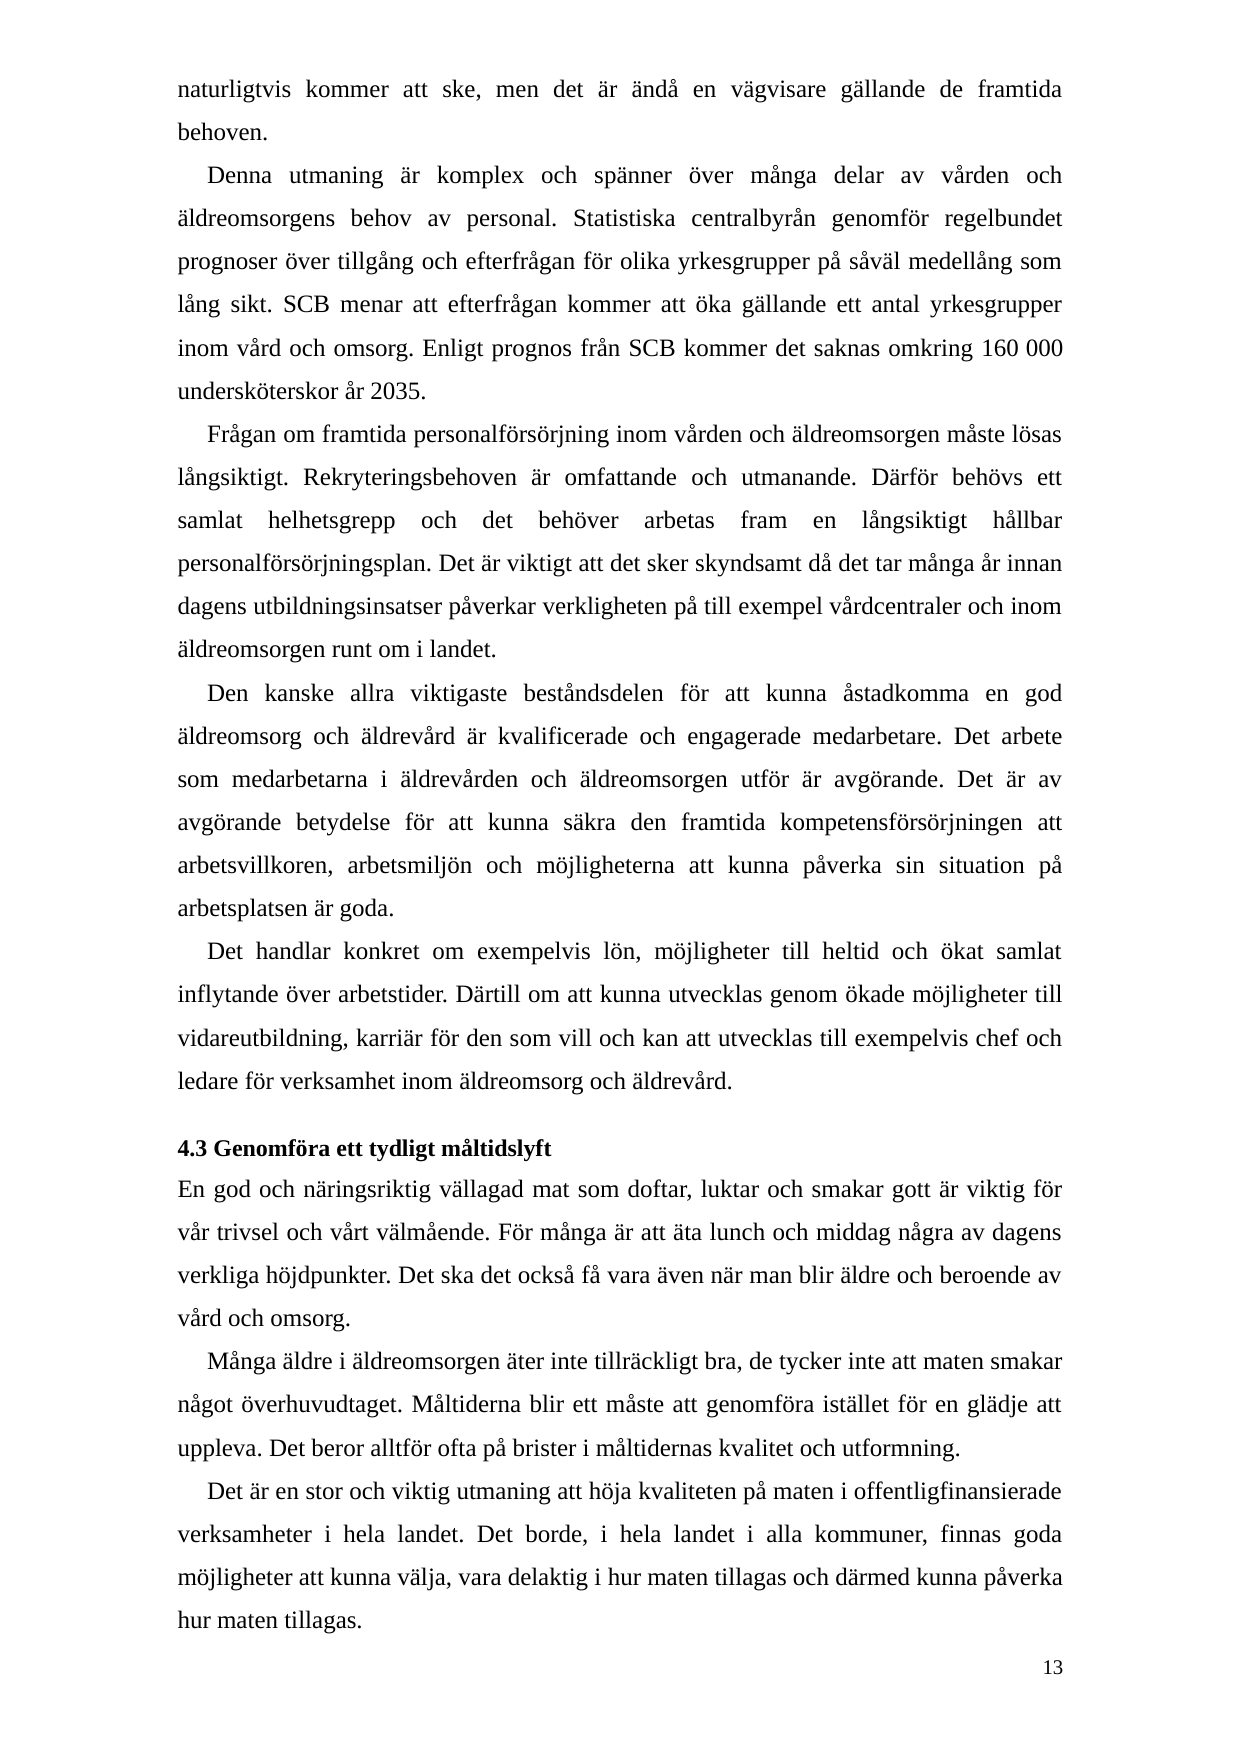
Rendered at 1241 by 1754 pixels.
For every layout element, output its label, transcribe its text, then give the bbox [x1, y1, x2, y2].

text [177, 74, 1063, 146]
text Frågan om framtida personalförsörjning inom vården och äldreomsorgen måste lösas långsiktigt. Rekryteringsbehoven är omfattande och utmanande. Därför behövs ett samlat helhetsgrepp och det behöver arbetas fram en långsiktigt hållbar personalförsörjningsplan. Det är viktigt att det sker skyndsamt då det tar många år innan dagens utbildningsinsatser påverkar verkligheten på till exempel vårdcentraler och inom äldreomsorgen runt om i landet. [177, 419, 1063, 663]
text Denna utmaning är komplex och spänner över många delar av vården och äldreomsorgens behov av personal. Statistiska centralbyrån genomför regelbundet prognoser över tillgång och efterfrågan för olika yrkesgrupper på såväl medellång som lång sikt. SCB menar att efterfrågan kommer att öka gällande ett antal yrkesgrupper inom vård och omsorg. Enligt prognos från SCB kommer det saknas omkring 160 000 undersköterskor år 2035. [177, 160, 1063, 404]
text Den kanske allra viktigaste beståndsdelen för att kunna åstadkomma en god äldreomsorg och äldrevård är kvalificerade och engagerade medarbetare. Det arbete som medarbetarna i äldrevården och äldreomsorgen utför är avgörande. Det är av avgörande betydelse för att kunna säkra den framtida kompetensförsörjningen att arbetsvillkoren, arbetsmiljön och möjligheterna att kunna påverka sin situation på arbetsplatsen är goda. [177, 678, 1063, 922]
text Det handlar konkret om exempelvis lön, möjligheter till heltid och ökat samlat inflytande över arbetstider. Därtill om att kunna utvecklas genom ökade möjligheter till vidareutbildning, karriär för den som vill och kan att utvecklas till exempelvis chef och ledare för verksamhet inom äldreomsorg och äldrevård. [177, 936, 1063, 1094]
text Det är en stor och viktig utmaning att höja kvaliteten på maten i offentligfinansierade verksamheter i hela landet. Det borde, i hela landet i alla kommuner, finnas goda möjligheter att kunna välja, vara delaktig i hur maten tillagas och därmed kunna påverka hur maten tillagas. [177, 1476, 1063, 1634]
subtitle 4.3 Genomföra ett tydligt måltidslyft [177, 1134, 1063, 1161]
text Många äldre i äldreomsorgen äter inte tillräckligt bra, de tycker inte att maten smakar något överhuvudtaget. Måltiderna blir ett måste att genomföra istället för en glädje att uppleva. Det beror alltför ofta på brister i måltidernas kvalitet och utformning. [177, 1346, 1063, 1461]
text En god och näringsriktig vällagad mat som doftar, luktar och smakar gott är viktig för vår trivsel och vårt välmående. För många är att äta lunch och middag några av dagens verkliga höjdpunkter. Det ska det också få vara även när man blir äldre och beroende av vård och omsorg. [177, 1174, 1063, 1332]
